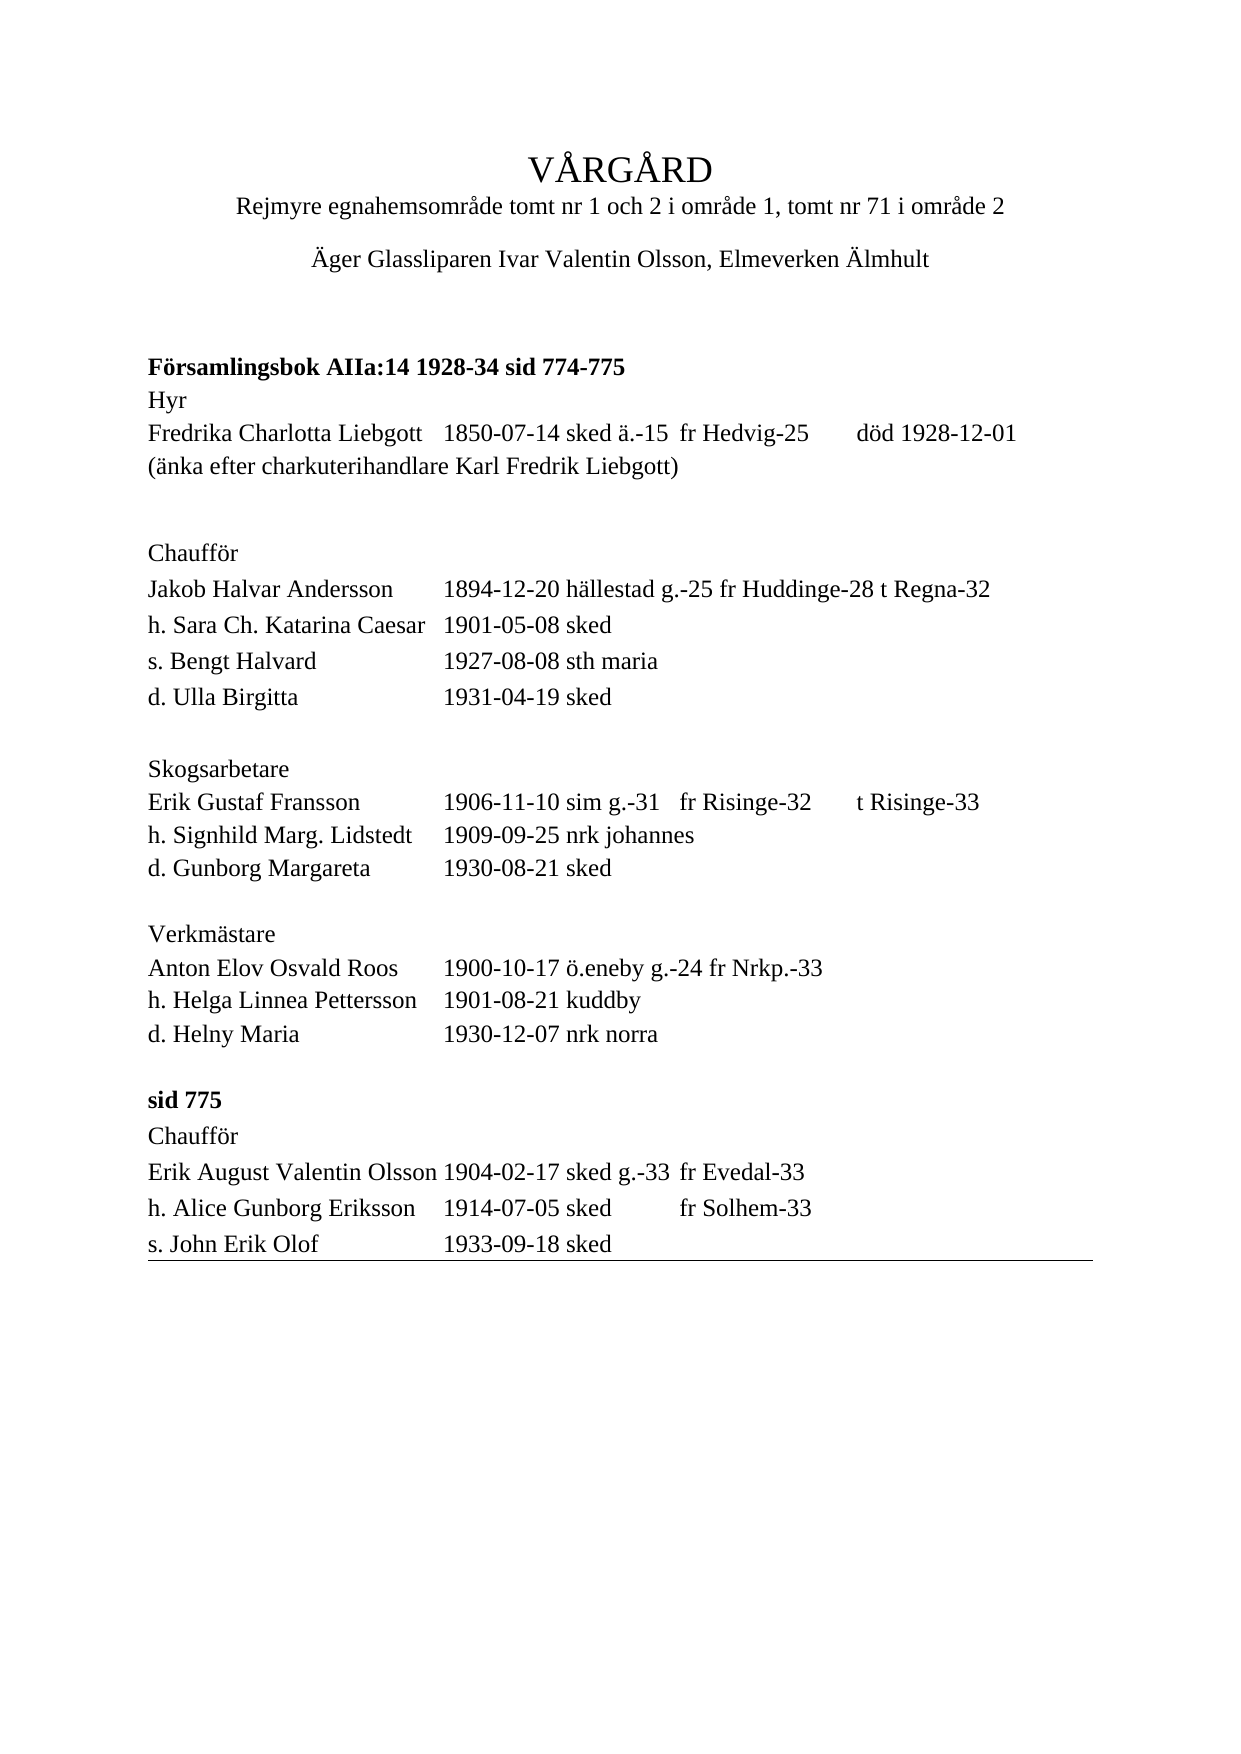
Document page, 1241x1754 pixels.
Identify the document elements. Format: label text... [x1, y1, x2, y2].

text d. Ulla Birgitta 1931-04-19 sked [148, 682, 1093, 711]
text (änka efter charkuterihandlare Karl Fredrik Liebgott) [148, 451, 1093, 480]
text d. Gunborg Margareta 1930-08-21 sked [148, 853, 1093, 882]
text Chaufför [148, 1121, 1093, 1149]
text Fredrika Charlotta Liebgott 1850-07-14 sked ä.-15 fr Hedvig-25 död 1928-12-01 [148, 418, 1093, 447]
text VÅRGÅRD [148, 148, 1093, 191]
text Skogsarbetare [148, 754, 1093, 783]
text Erik August Valentin Olsson 1904-02-17 sked g.-33 fr Evedal-33 [148, 1157, 1093, 1186]
text Rejmyre egnahemsområde tomt nr 1 och 2 i område 1, tomt nr 71 i område 2 [148, 191, 1093, 219]
text h. Sara Ch. Katarina Caesar 1901-05-08 sked [148, 610, 1093, 639]
text Anton Elov Osvald Roos 1900-10-17 ö.eneby g.-24 fr Nrkp.-33 [148, 953, 1093, 981]
text h. Alice Gunborg Eriksson 1914-07-05 sked fr Solhem-33 [148, 1193, 1093, 1222]
text h. Helga Linnea Pettersson 1901-08-21 kuddby [148, 986, 1093, 1014]
text d. Helny Maria 1930-12-07 nrk norra [148, 1019, 1093, 1047]
text s. John Erik Olof 1933-09-18 sked [148, 1229, 1093, 1260]
text Erik Gustaf Fransson 1906-11-10 sim g.-31 fr Risinge-32 t Risinge-33 [148, 787, 1093, 816]
text Församlingsbok AIIa:14 1928-34 sid 774-775 [148, 352, 1093, 381]
text Jakob Halvar Andersson 1894-12-20 hällestad g.-25 fr Huddinge-28 t Regna-32 [148, 574, 1093, 603]
text h. Signhild Marg. Lidstedt 1909-09-25 nrk johannes [148, 821, 1093, 849]
text Hyr [148, 385, 1093, 414]
text sid 775 [148, 1085, 1093, 1113]
text s. Bengt Halvard 1927-08-08 sth maria [148, 646, 1093, 675]
text Verkmästare [148, 919, 1093, 948]
text Chaufför [148, 538, 1093, 567]
text Äger Glassliparen Ivar Valentin Olsson, Elmeverken Älmhult [148, 244, 1093, 273]
